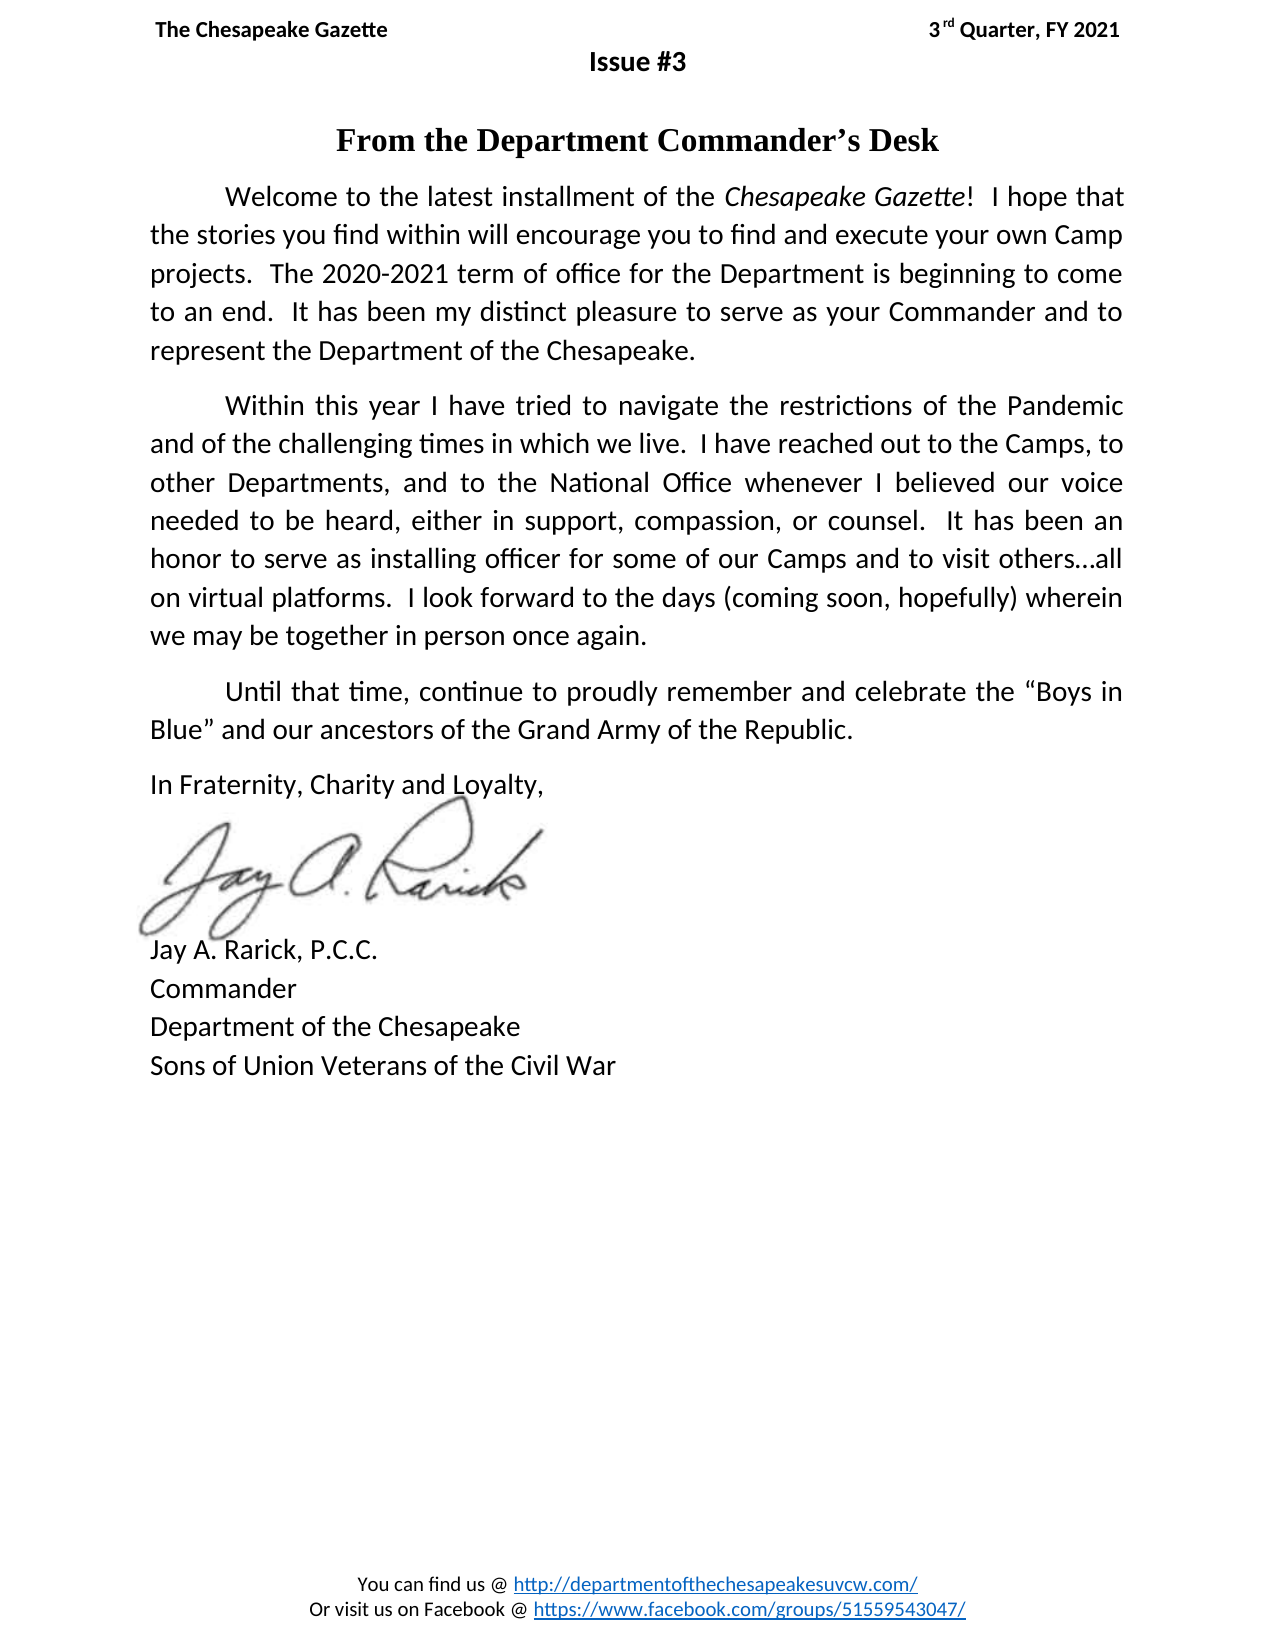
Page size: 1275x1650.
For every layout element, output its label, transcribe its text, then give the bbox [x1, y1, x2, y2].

text In Fraternity, Charity and Loyalty, [150, 766, 1125, 802]
picture [136, 792, 548, 943]
text Welcome to the latest installment of the Chesapeake Gazette! I hope that the stories you find within will encourage you to find and execute your own Camp projects. The 2020-2021 term of office for the Department is beginning to come to an end. It has been my distinct pleasure to serve as your Commander and to represent the Department of the Chesapeake. [150, 178, 1125, 367]
text Until that time, continue to proudly remember and celebrate the “Boys in Blue” and our ancestors of the Grand Army of the Republic. [150, 673, 1125, 747]
text Within this year I have tried to navigate the restrictions of the Pandemic and of the challenging times in which we live. I have reached out to the Camps, to other Departments, and to the National Office whenever I believed our voice needed to be heard, either in support, compassion, or counsel. It has been an honor to serve as installing officer for some of our Camps and to visit others…all on virtual platforms. I look forward to the days (coming soon, hopefully) wherein we may be together in person once again. [150, 387, 1125, 653]
text Jay A. Rarick, P.C.C. Commander Department of the Chesapeake Sons of Union Veterans of the Civil War [150, 931, 1125, 1082]
text From the Department Commander’s Desk [150, 120, 1125, 158]
